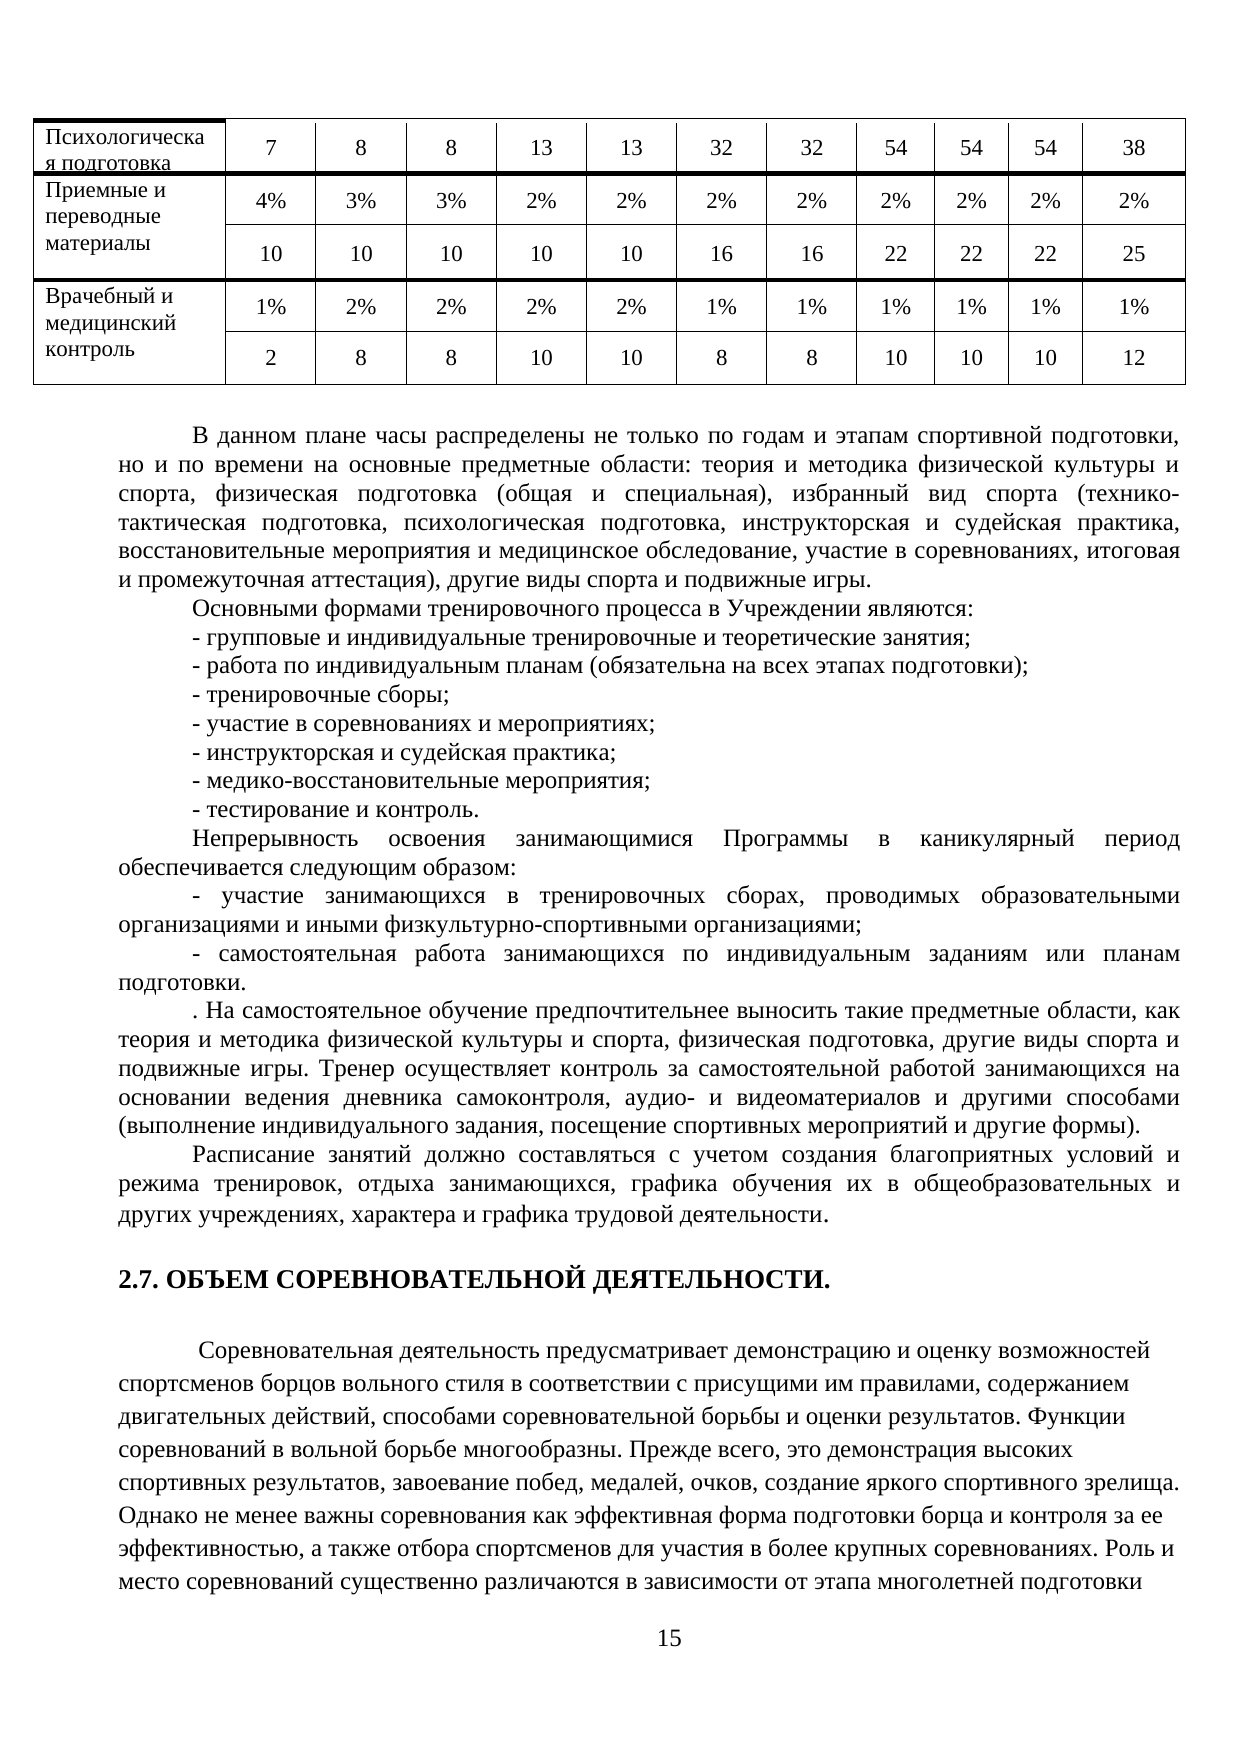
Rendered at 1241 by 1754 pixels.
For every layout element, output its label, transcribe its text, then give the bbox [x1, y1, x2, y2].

text Непрерывность освоения занимающимися Программы в каникулярный период обеспечивается следующим образом: [118, 823, 1181, 881]
table_cell 1% [857, 282, 934, 331]
table_cell 2% [316, 282, 406, 331]
table_cell 2% [1009, 176, 1082, 224]
table_cell 10 [497, 225, 586, 277]
table_cell 2% [1083, 176, 1185, 224]
text - тестирование и контроль. [118, 794, 1181, 823]
table_cell 32 [767, 119, 857, 171]
text - групповые и индивидуальные тренировочные и теоретические занятия; [118, 622, 1181, 651]
table_cell 2% [587, 282, 676, 331]
table_cell 3% [316, 176, 406, 224]
text Основными формами тренировочного процесса в Учреждении являются: [118, 593, 1181, 622]
table_cell 38 [1082, 119, 1185, 171]
table_cell 3% [407, 176, 496, 224]
table_cell 1% [226, 282, 315, 331]
table_cell 12 [1083, 332, 1185, 384]
table_cell 2% [587, 176, 676, 224]
table_cell 7 [226, 119, 316, 171]
text В данном плане часы распределены не только по годам и этапам спортивной подготовки, но и по времени на основные предметные области: теория и методика физической культуры и спорта, физическая подготовка (общая и специальная), избранный вид спорта (технико-тактическая подготовка, психологическая подготовка, инструкторская и судейская практика, восстановительные мероприятия и медицинское обследование, участие в соревнованиях, итоговая и промежуточная аттестация), другие виды спорта и подвижные игры. [118, 421, 1181, 593]
table_cell 10 [226, 225, 315, 277]
table_cell 2% [497, 176, 586, 224]
table_cell 13 [496, 119, 586, 171]
text - участие занимающихся в тренировочных сборах, проводимых образовательными организациями и иными физкультурно-спортивными организациями; [118, 881, 1181, 938]
table_cell 10 [587, 225, 676, 277]
text - медико-восстановительные мероприятия; [118, 766, 1181, 794]
table_cell 25 [1083, 225, 1185, 277]
table_cell 22 [935, 225, 1008, 277]
table_cell 8 [406, 119, 496, 171]
table_cell 2% [857, 176, 934, 224]
table_cell 22 [857, 225, 934, 277]
table_cell Врачебный и медицинский контроль [34, 282, 225, 384]
table_cell 10 [497, 332, 586, 384]
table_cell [34, 123, 225, 171]
table_cell 1% [1009, 282, 1082, 331]
table_cell 8 [677, 332, 766, 384]
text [118, 1335, 1181, 1595]
table_cell 1% [767, 282, 856, 331]
table_cell 8 [407, 332, 496, 384]
text 2.7. Объем соревновательной деятельности. [118, 1264, 1181, 1295]
table_cell 16 [767, 225, 856, 277]
table_cell 4% [226, 176, 315, 224]
table_cell 13 [586, 119, 676, 171]
table_cell 8 [767, 332, 856, 384]
table_cell 10 [316, 225, 406, 277]
text . На самостоятельное обучение предпочтительнее выносить такие предметные области, как теория и методика физической культуры и спорта, физическая подготовка, другие виды спорта и подвижные игры. Тренер осуществляет контроль за самостоятельной работой занимающихся на основании ведения дневника самоконтроля, аудио- и видеоматериалов и другими способами (выполнение индивидуального задания, посещение спортивных мероприятий и другие формы). [118, 996, 1181, 1139]
text - самостоятельная работа занимающихся по индивидуальным заданиям или планам подготовки. [118, 938, 1181, 996]
text - участие в соревнованиях и мероприятиях; [118, 708, 1181, 737]
table_cell 2% [935, 176, 1008, 224]
table_cell 54 [935, 119, 1008, 171]
table_cell 8 [316, 332, 406, 384]
text - инструкторская и судейская практика; [118, 737, 1181, 766]
table_cell 2% [677, 176, 766, 224]
table_cell 10 [857, 332, 934, 384]
table_cell 2% [407, 282, 496, 331]
table_cell 54 [1009, 119, 1082, 171]
table_cell 10 [407, 225, 496, 277]
text Расписание занятий должно составляться с учетом создания благоприятных условий и режима тренировок, отдыха занимающихся, графика обучения их в общеобразовательных и других учреждениях, характера и графика трудовой деятельности. [118, 1139, 1181, 1228]
table_cell 10 [587, 332, 676, 384]
table_cell 1% [935, 282, 1008, 331]
table_cell 16 [677, 225, 766, 277]
table_cell 22 [1009, 225, 1082, 277]
table_cell 8 [316, 119, 406, 171]
text - работа по индивидуальным планам (обязательна на всех этапах подготовки); [118, 651, 1181, 679]
table_cell 54 [857, 119, 934, 171]
table_cell 1% [1083, 282, 1185, 331]
table_cell 2% [767, 176, 856, 224]
table_cell 1% [677, 282, 766, 331]
table_cell 32 [676, 119, 767, 171]
table_cell 2 [226, 332, 315, 384]
text - тренировочные сборы; [118, 679, 1181, 708]
table_cell 10 [935, 332, 1008, 384]
table_cell Приемные и переводные материалы [34, 176, 225, 277]
table_cell 2% [497, 282, 586, 331]
table_cell 10 [1009, 332, 1082, 384]
